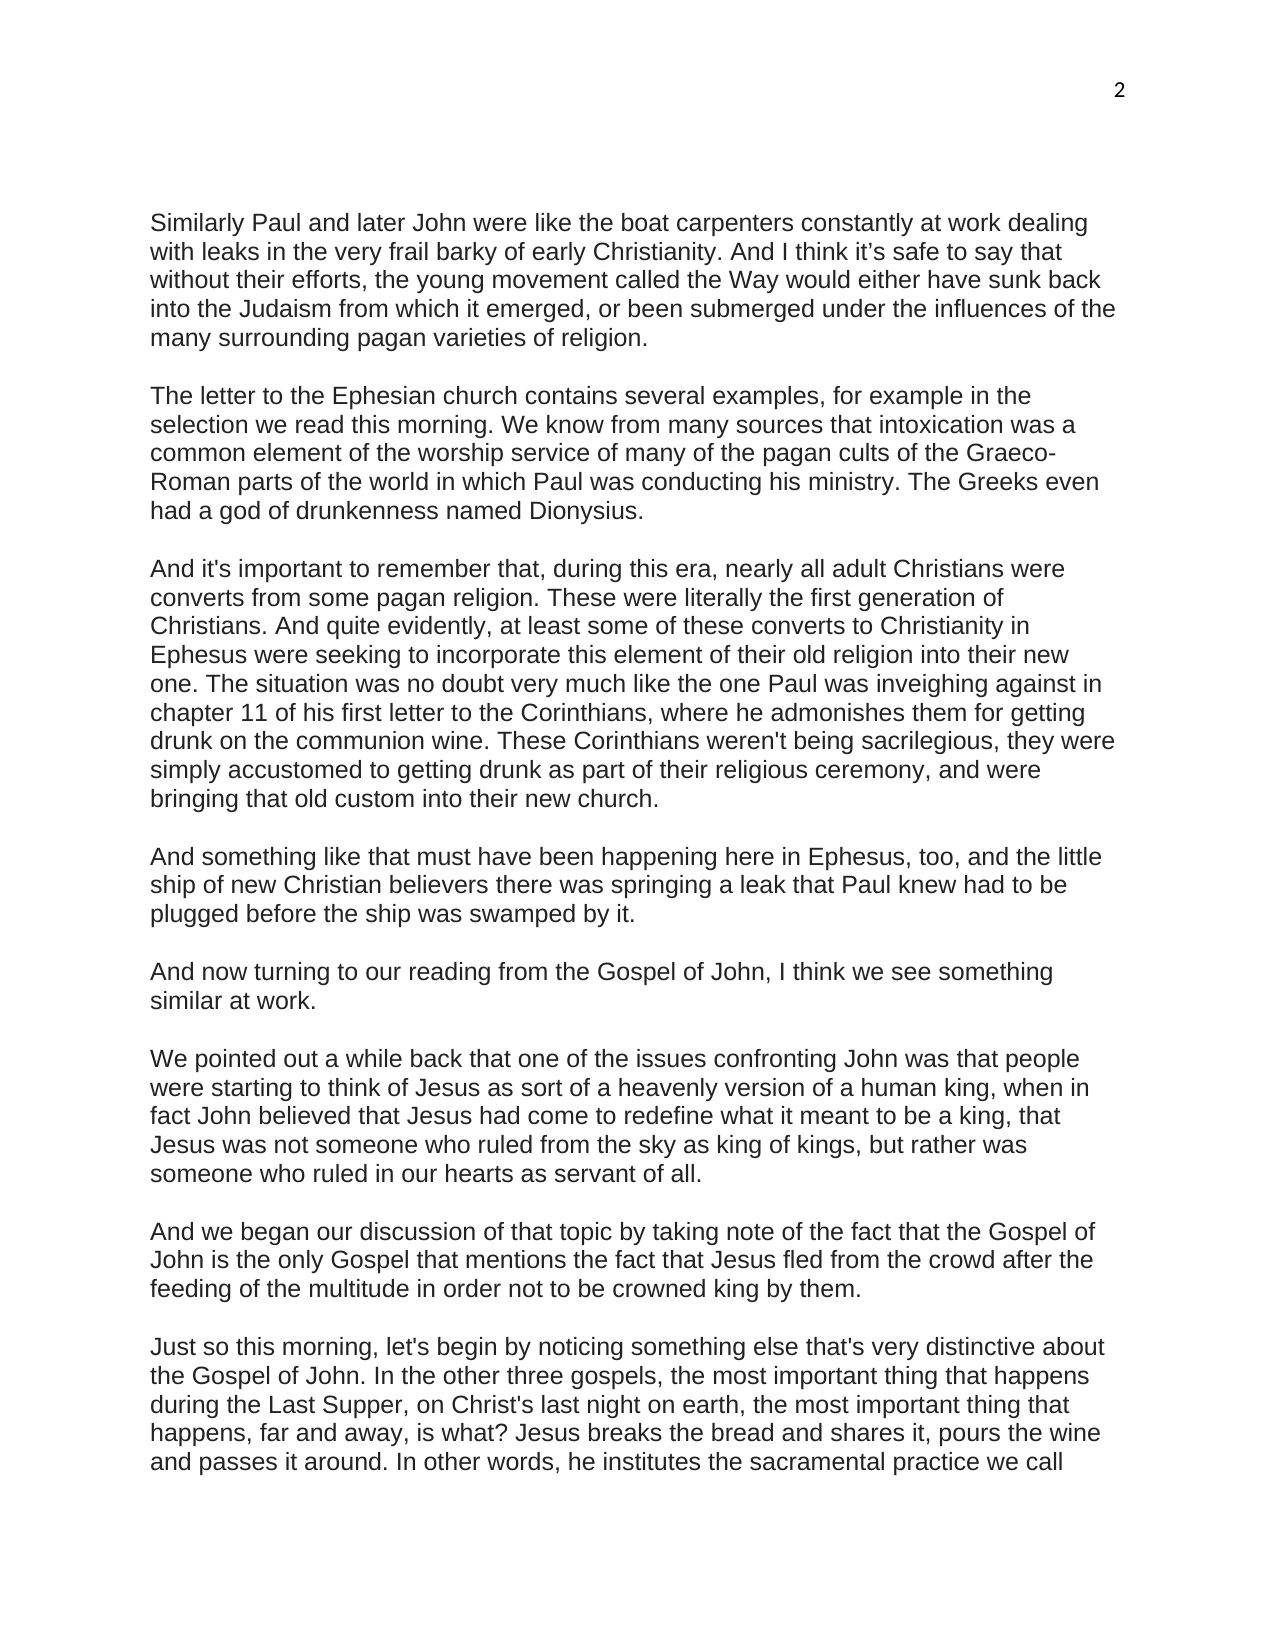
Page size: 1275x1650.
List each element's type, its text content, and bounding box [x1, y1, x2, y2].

text Similarly Paul and later John were like the boat carpenters constantly at work dealing with leaks in the very frail barky of early Christianity. And I think it’s safe to say that without their efforts, the young movement called the Way would either have sunk back into the Judaism from which it emerged, or been submerged under the influences of the many surrounding pagan varieties of religion. [150, 208, 1125, 352]
text And we began our discussion of that topic by taking note of the fact that the Gospel of John is the only Gospel that mentions the fact that Jesus fled from the crowd after the feeding of the multitude in order not to be crowned king by them. [150, 1217, 1125, 1303]
text We pointed out a while back that one of the issues confronting John was that people were starting to think of Jesus as sort of a heavenly version of a human king, when in fact John believed that Jesus had come to redefine what it meant to be a king, that Jesus was not someone who ruled from the sky as king of kings, but rather was someone who ruled in our hearts as servant of all. [150, 1044, 1125, 1187]
text And now turning to our reading from the Gospel of John, I think we see something similar at work. [150, 957, 1125, 1014]
text The letter to the Ephesian church contains several examples, for example in the selection we read this morning. We know from many sources that intoxication was a common element of the worship service of many of the pagan cults of the Graeco-Roman parts of the world in which Paul was conducting his ministry. The Greeks even had a god of drunkenness named Dionysius. [150, 381, 1125, 524]
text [150, 1332, 1125, 1476]
text And it's important to remember that, during this era, nearly all adult Christians were converts from some pagan religion. These were literally the first generation of Christians. And quite evidently, at least some of these converts to Christianity in were seeking to incorporate this element of their old religion into their new one. The situation was no doubt very much like the one Paul was inveighing against in chapter 11 of his first letter to the Corinthians, where he admonishes them for getting drunk on the communion wine. These Corinthians weren't being sacrilegious, they were simply accustomed to getting drunk as part of their religious ceremony, and were bringing that old custom into their new church. [150, 554, 1125, 812]
text And something like that must have been happening here in Ephesus, too, and the little ship of new Christian believers there was springing a leak that Paul knew had to be plugged before the ship was swamped by it. [150, 842, 1125, 928]
